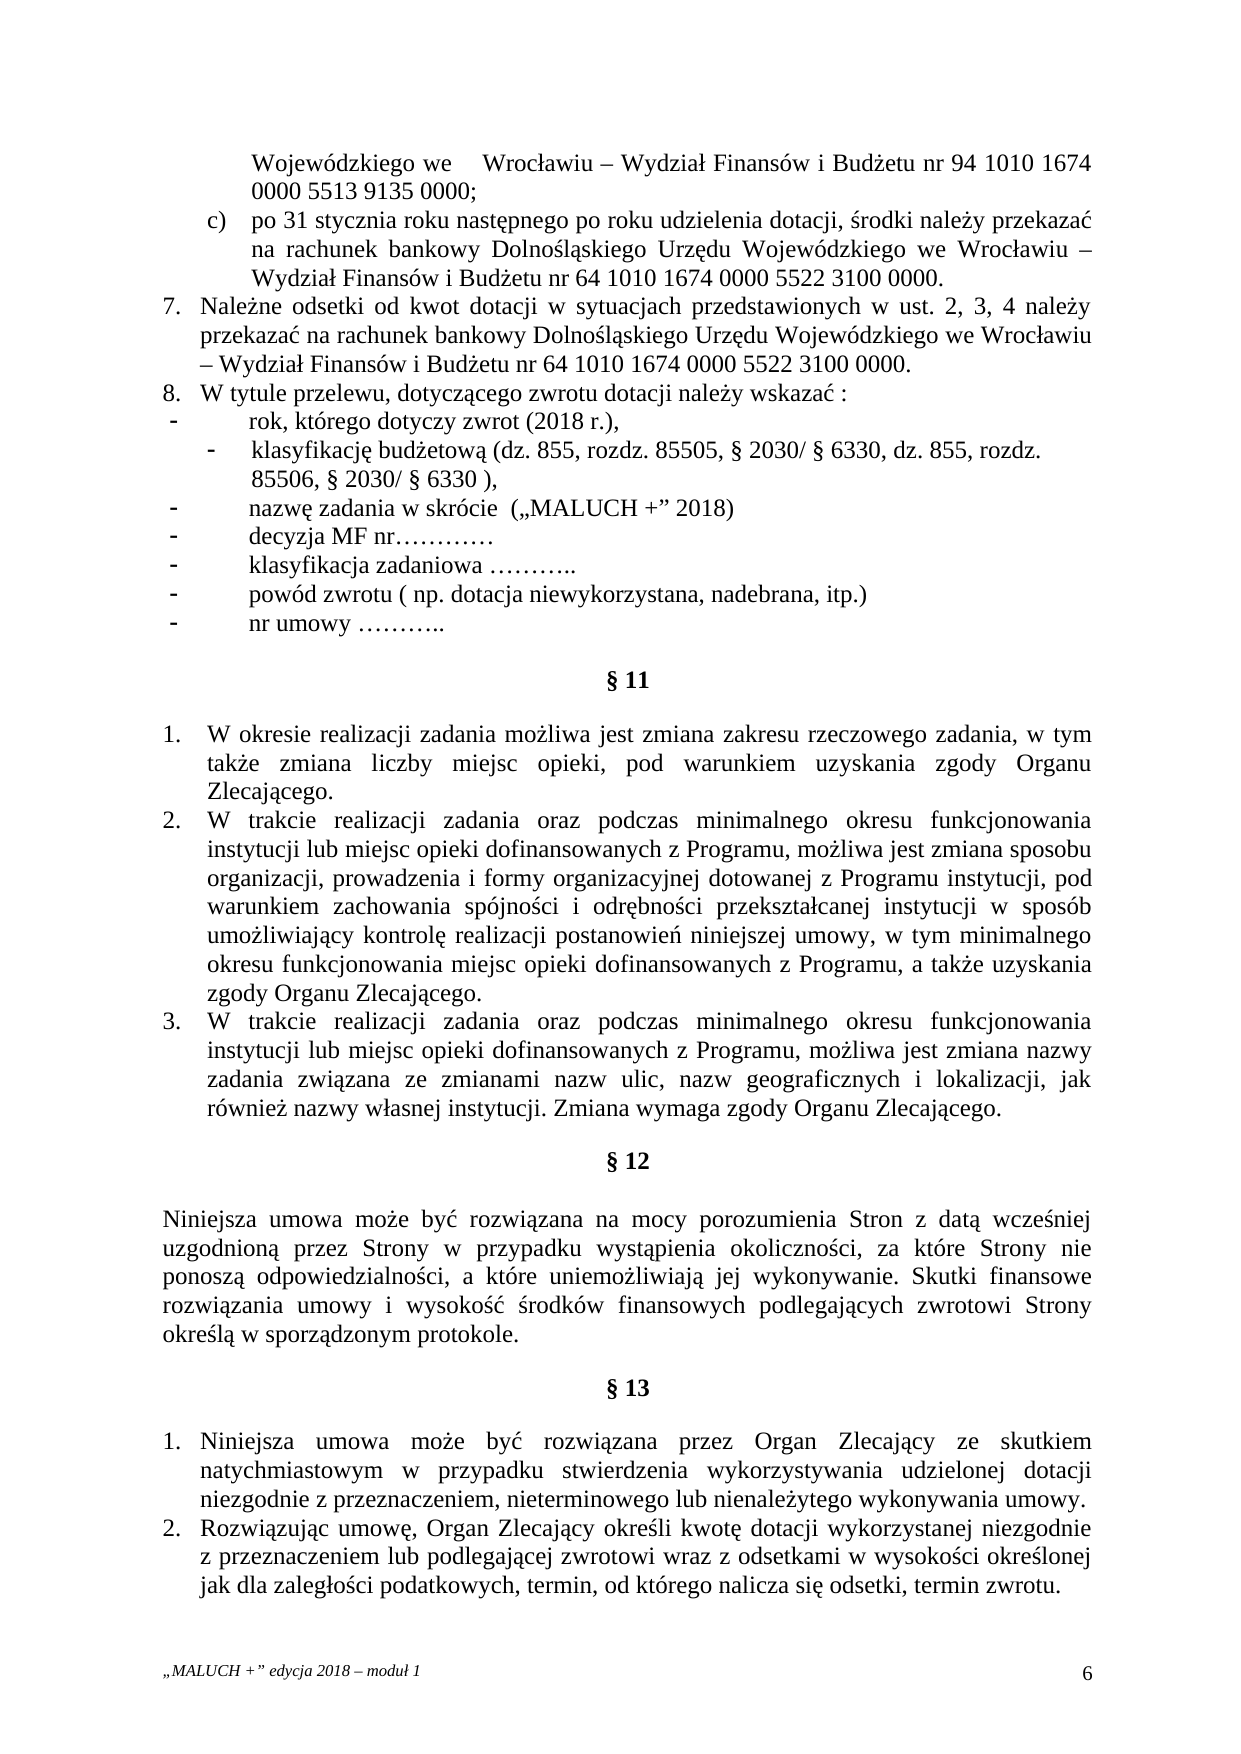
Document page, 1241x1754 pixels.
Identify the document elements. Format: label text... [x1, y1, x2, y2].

text § 12 [162, 1146, 1093, 1175]
text Niniejsza umowa może być rozwiązana na mocy porozumienia Stron z datą wcześniej uzgodnioną przez Strony w przypadku wystąpienia okoliczności, za które Strony nie ponoszą odpowiedzialności, a które uniemożliwiają jej wykonywanie. Skutki finansowe rozwiązania umowy i wysokość środków finansowych podlegających zwrotowi Strony określą w sporządzonym protokole. [162, 1204, 1093, 1348]
list decyzja MF nr………… [162, 521, 1093, 550]
list nazwę zadania w skrócie („MALUCH +” 2018) [162, 493, 1093, 521]
list W trakcie realizacji zadania oraz podczas minimalnego okresu funkcjonowania instytucji lub miejsc opieki dofinansowanych z Programu, możliwa jest zmiana nazwy zadania związana ze zmianami nazw ulic, nazw geograficznych i lokalizacji, jak również nazwy własnej instytucji. Zmiana wymaga zgody Organu Zlecającego. [162, 1006, 1093, 1121]
text § 13 [162, 1373, 1093, 1401]
list powód zwrotu ( np. dotacja niewykorzystana, nadebrana, itp.) [162, 579, 1093, 608]
list klasyfikacja zadaniowa ……….. [162, 550, 1093, 579]
list Należne odsetki od kwot dotacji w sytuacjach przedstawionych w ust. 2, 3, 4 należy przekazać na rachunek bankowy Dolnośląskiego Urzędu Wojewódzkiego we Wrocławiu – Wydział Finansów i Budżetu nr 64 1010 1674 0000 5522 3100 0000. [162, 291, 1093, 378]
list W okresie realizacji zadania możliwa jest zmiana zakresu rzeczowego zadania, w tym także zmiana liczby miejsc opieki, pod warunkiem uzyskania zgody Organu Zlecającego. [162, 719, 1093, 805]
list W tytule przelewu, dotyczącego zwrotu dotacji należy wskazać : [162, 378, 1093, 406]
list Rozwiązując umowę, Organ Zlecający określi kwotę dotacji wykorzystanej niezgodnie z przeznaczeniem lub podlegającej zwrotowi wraz z odsetkami w wysokości określonej jak dla zaległości podatkowych, termin, od którego nalicza się odsetki, termin zwrotu. [162, 1513, 1093, 1599]
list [207, 148, 1093, 205]
text § 11 [162, 665, 1093, 694]
list Niniejsza umowa może być rozwiązana przez Organ Zlecający ze skutkiem natychmiastowym w przypadku stwierdzenia wykorzystywania udzielonej dotacji niezgodnie z przeznaczeniem, nieterminowego lub nienależytego wykonywania umowy. [162, 1426, 1093, 1513]
list W trakcie realizacji zadania oraz podczas minimalnego okresu funkcjonowania instytucji lub miejsc opieki dofinansowanych z Programu, możliwa jest zmiana sposobu organizacji, prowadzenia i formy organizacyjnej dotowanej z Programu instytucji, pod warunkiem zachowania spójności i odrębności przekształcanej instytucji w sposób umożliwiający kontrolę realizacji postanowień niniejszej umowy, w tym minimalnego okresu funkcjonowania miejsc opieki dofinansowanych z Programu, a także uzyskania zgody Organu Zlecającego. [162, 805, 1093, 1006]
list rok, którego dotyczy zwrot (2018 r.), [162, 406, 1093, 435]
list po 31 stycznia roku następnego po roku udzielenia dotacji, środki należy przekazać na rachunek bankowy Dolnośląskiego Urzędu Wojewódzkiego we Wrocławiu – Wydział Finansów i Budżetu nr 64 1010 1674 0000 5522 3100 0000. [207, 205, 1093, 291]
list klasyfikację budżetową (dz. 855, rozdz. 85505, § 2030/ § 6330, dz. 855, rozdz. 85506, § 2030/ § 6330 ), [207, 435, 1093, 493]
list nr umowy ……….. [162, 608, 1093, 636]
